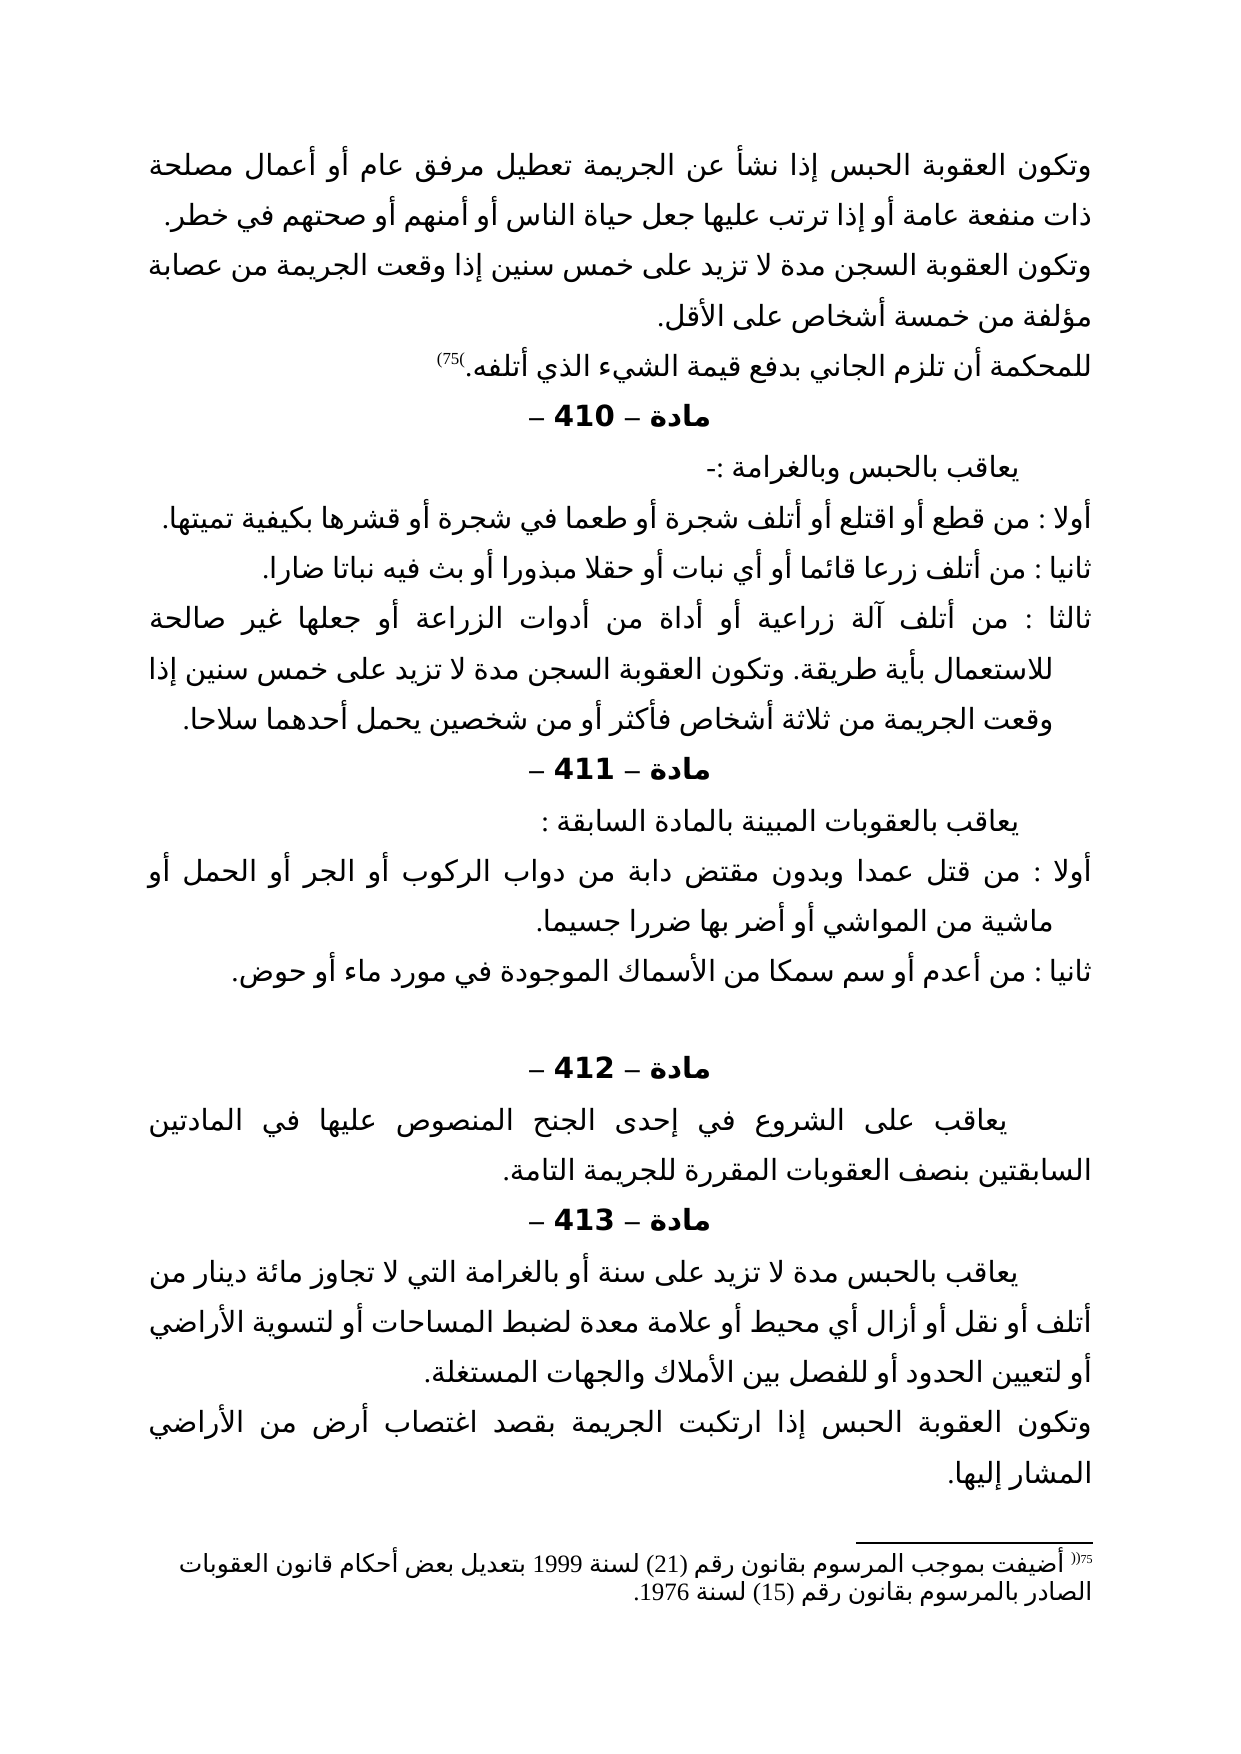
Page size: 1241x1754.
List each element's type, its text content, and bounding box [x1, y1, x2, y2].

text مادة – 410 – [148, 399, 1092, 433]
text ثالثا : من أتلف آلة زراعية أو أداة من أدوات الزراعة أو جعلها غير صالحة للاستعمال بأية طريقة. وتكون العقوبة السجن مدة لا تزيد على خمس سنين إذا وقعت الجريمة من ثلاثة أشخاص فأكثر أو من شخصين يحمل أحدهما سلاحا. [148, 601, 1092, 736]
text مادة – 412 – [148, 1052, 1092, 1086]
text مادة – 413 – [148, 1203, 1092, 1238]
text يعاقب على الشروع في إحدى الجنح المنصوص عليها في المادتين السابقتين بنصف العقوبات المقررة للجريمة التامة. [148, 1103, 1092, 1187]
text ثانيا : من أتلف زرعا قائما أو أي نبات أو حقلا مبذورا أو بث فيه نباتا ضارا. [148, 551, 1092, 585]
text ثانيا : من أعدم أو سم سمكا من الأسماك الموجودة في مورد ماء أو حوض. [148, 954, 1092, 988]
text مادة – 411 – [148, 752, 1092, 787]
text وتكون العقوبة الحبس إذا ارتكبت الجريمة بقصد اغتصاب أرض من الأراضي المشار إليها. [148, 1406, 1092, 1489]
text يعاقب بالحبس وبالغرامة :- [148, 451, 1092, 484]
text أولا : من قطع أو اقتلع أو أتلف شجرة أو طعما في شجرة أو قشرها بكيفية تميتها. [148, 501, 1092, 534]
text للمحكمة أن تلزم الجاني بدفع قيمة الشيء الذي أتلفه.)) [148, 349, 1092, 382]
text يعاقب بالعقوبات المبينة بالمادة السابقة : [148, 804, 1092, 837]
text أولا : من قتل عمدا وبدون مقتض دابة من دواب الركوب أو الجر أو الحمل أو ماشية من المواشي أو أضر بها ضررا جسيما. [148, 854, 1092, 938]
text وتكون العقوبة السجن مدة لا تزيد على خمس سنين إذا وقعت الجريمة من عصابة مؤلفة من خمسة أشخاص على الأقل. [148, 248, 1092, 332]
text وتكون العقوبة الحبس إذا نشأ عن الجريمة تعطيل مرفق عام أو أعمال مصلحة ذات منفعة عامة أو إذا ترتب عليها جعل حياة الناس أو أمنهم أو صحتهم في خطر. [148, 148, 1092, 232]
text يعاقب بالحبس مدة لا تزيد على سنة أو بالغرامة التي لا تجاوز مائة دينار من أتلف أو نقل أو أزال أي محيط أو علامة معدة لضبط المساحات أو لتسوية الأراضي أو لتعيين الحدود أو للفصل بين الأملاك والجهات المستغلة. [148, 1255, 1092, 1389]
